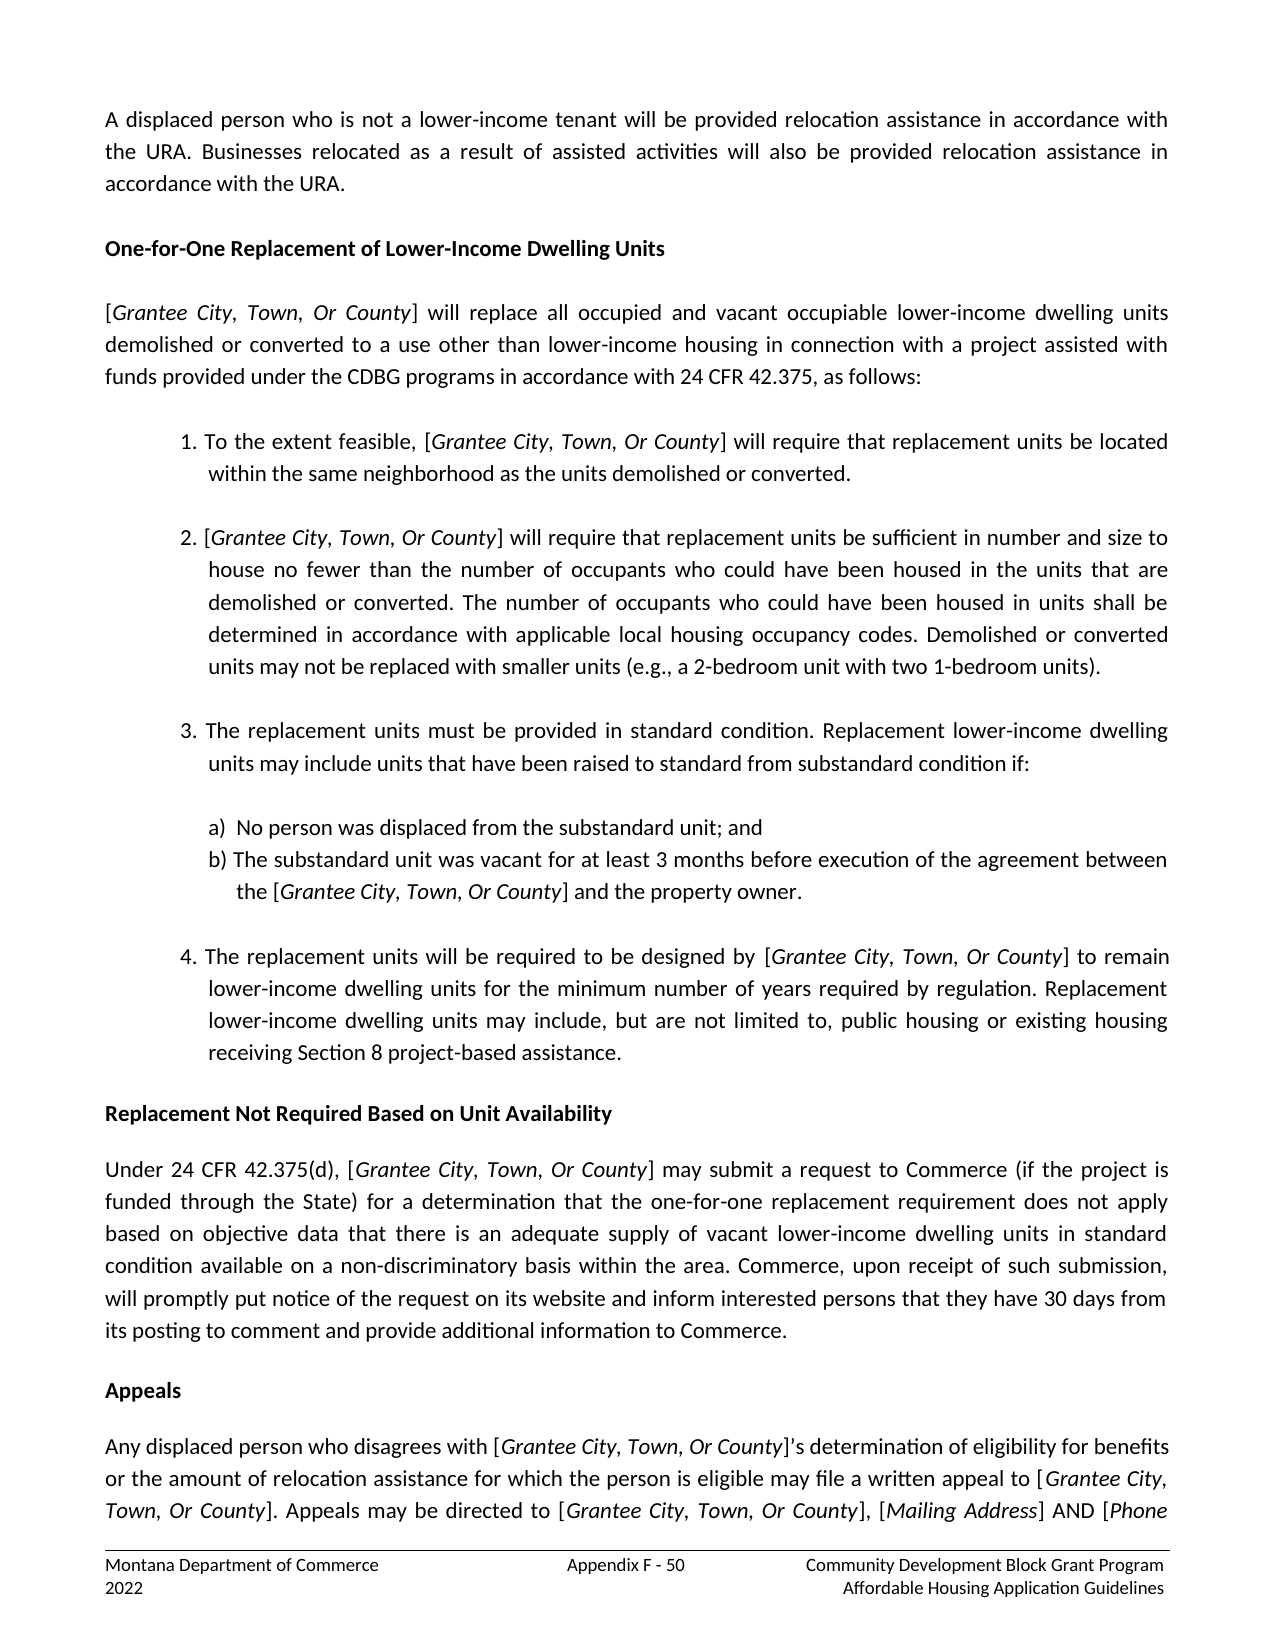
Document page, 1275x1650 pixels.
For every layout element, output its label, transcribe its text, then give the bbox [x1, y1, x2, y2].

text A displaced person who is not a lower-income tenant will be provided relocation assistance in accordance with the URA. Businesses relocated as a result of assisted activities will also be provided relocation assistance in accordance with the URA. [105, 105, 1170, 197]
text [105, 1432, 1170, 1524]
text One-for-One Replacement of Lower-Income Dwelling Units [105, 234, 1170, 262]
text 1. To the extent feasible, [Grantee City, Town, Or County] will require that replacement units be located within the same neighborhood as the units demolished or converted. [180, 427, 1170, 487]
text [Grantee City, Town, Or County] will replace all occupied and vacant occupiable lower-income dwelling units demolished or converted to a use other than lower-income housing in connection with a project assisted with funds provided under the CDBG programs in accordance with 24 CFR 42.375, as follows: [105, 298, 1170, 391]
text 2. [Grantee City, Town, Or County] will require that replacement units be sufficient in number and size to house no fewer than the number of occupants who could have been housed in the units that are demolished or converted. The number of occupants who could have been housed in units shall be determined in accordance with applicable local housing occupancy codes. Demolished or converted units may not be replaced with smaller units (e.g., a 2-bedroom unit with two 1-bedroom units). [180, 523, 1170, 680]
text Appeals [105, 1376, 1170, 1404]
text a) No person was displaced from the substandard unit; and [208, 813, 1170, 841]
text 3. The replacement units must be provided in standard condition. Replacement lower-income dwelling units may include units that have been raised to standard from substandard condition if: [180, 717, 1170, 777]
text 4. The replacement units will be required to be designed by [Grantee City, Town, Or County] to remain lower-income dwelling units for the minimum number of years required by regulation. Replacement lower-income dwelling units may include, but are not limited to, public housing or existing housing receiving Section 8 project-based assistance. [180, 942, 1170, 1066]
text Under 24 CFR 42.375(d), [Grantee City, Town, Or County] may submit a request to Commerce (if the project is funded through the State) for a determination that the one-for-one replacement requirement does not apply based on objective data that there is an adequate supply of vacant lower-income dwelling units in standard condition available on a non-discriminatory basis within the area. Commerce, upon receipt of such submission, will promptly put notice of the request on its website and inform interested persons that they have 30 days from its posting to comment and provide additional information to Commerce. [105, 1155, 1170, 1344]
text b) The substandard unit was vacant for at least 3 months before execution of the agreement between the [Grantee City, Town, Or County] and the property owner. [208, 845, 1170, 906]
text Replacement Not Required Based on Unit Availability [105, 1099, 1170, 1127]
